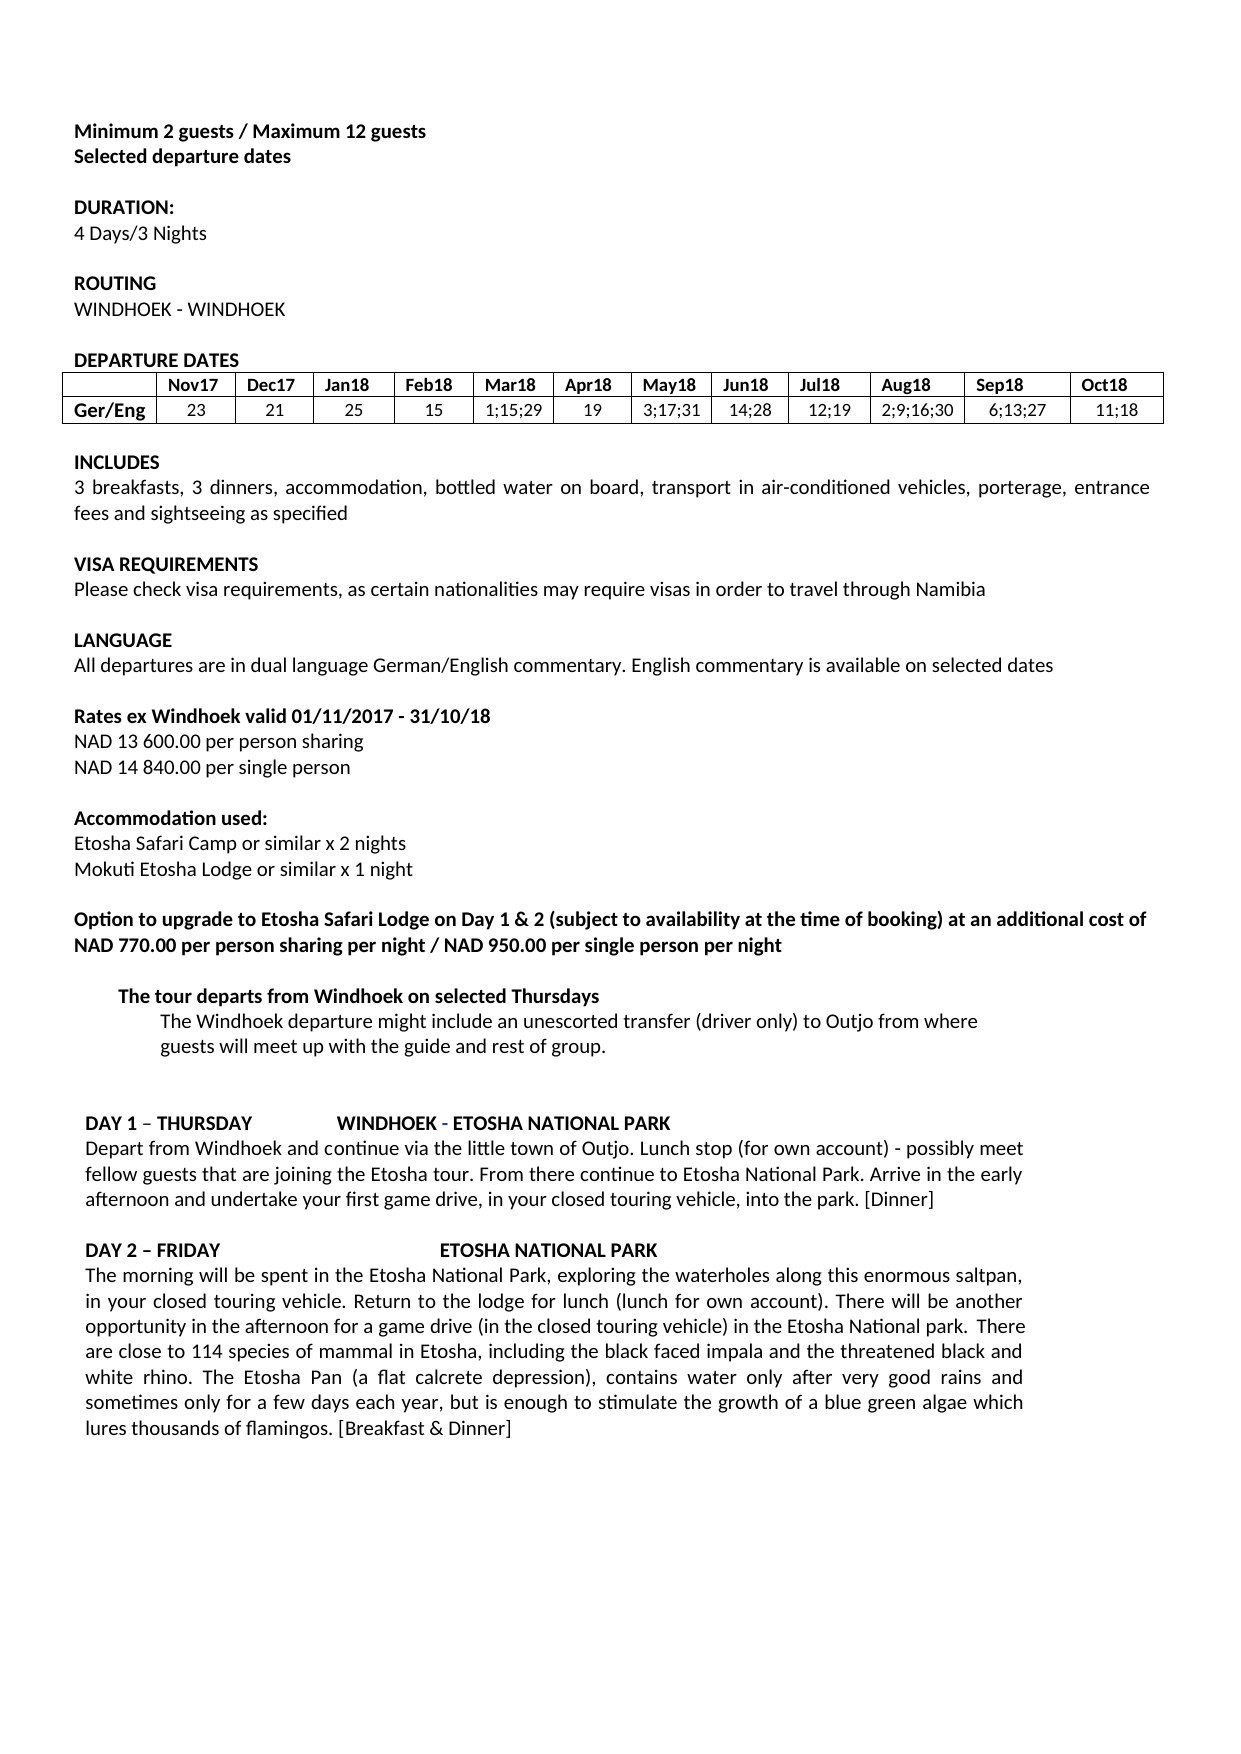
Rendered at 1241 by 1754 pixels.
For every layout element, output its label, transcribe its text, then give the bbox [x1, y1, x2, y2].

text All departures are in dual language German/English commentary. English commentary is available on selected dates [74, 652, 1152, 678]
table_header Jul18 [789, 373, 870, 396]
title Selected departure dates [74, 143, 1152, 169]
table_cell 2;9;16;30 [871, 397, 964, 423]
text NAD 14 840.00 per single person [74, 754, 1152, 779]
table_header [63, 373, 156, 396]
table_cell 12;19 [789, 397, 870, 423]
text ROUTING [74, 271, 1152, 296]
table_cell 25 [314, 397, 394, 423]
table_header Sep18 [965, 373, 1070, 396]
table_cell 3;17;31 [632, 397, 711, 423]
text Please check visa requirements, as certain nationalities may require visas in order to travel through Namibia [74, 576, 1152, 602]
title Minimum 2 guests / Maximum 12 guests [74, 118, 1152, 143]
text NAD 13 600.00 per person sharing [74, 729, 1152, 754]
table_header Jun18 [712, 373, 788, 396]
table_cell 14;28 [712, 397, 788, 423]
title INCLUDES [74, 449, 1152, 474]
table_header Mar18 [474, 373, 553, 396]
table_header Dec17 [236, 373, 313, 396]
table_cell 6;13;27 [965, 397, 1070, 423]
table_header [74, 983, 1037, 1657]
title 3 breakfasts, 3 dinners, accommodation, bottled water on board, transport in air-conditioned vehicles, porterage, entrance fees and sightseeing as specified [74, 474, 1152, 525]
table_cell 21 [236, 397, 313, 423]
table_header Nov17 [157, 373, 235, 396]
subtitle DURATION: [74, 194, 1152, 220]
table_header May18 [632, 373, 711, 396]
table_cell Ger/Eng [63, 397, 156, 423]
subtitle 4 Days/3 Nights [74, 220, 1152, 245]
table_cell 1;15;29 [474, 397, 553, 423]
table_cell 19 [554, 397, 631, 423]
table_cell 15 [395, 397, 473, 423]
table_header Oct18 [1071, 373, 1163, 396]
text VISA REQUIREMENTS [74, 551, 1152, 576]
table_header Apr18 [554, 373, 631, 396]
table_cell 11;18 [1071, 397, 1163, 423]
text LANGUAGE [74, 627, 1152, 652]
table_cell 23 [157, 397, 235, 423]
text Option to upgrade to Etosha Safari Lodge on Day 1 & 2 (subject to availability at the time of booking) at an additional cost of NAD 770.00 per person sharing per night / NAD 950.00 per single person per night [74, 907, 1152, 957]
text Etosha Safari Camp or similar x 2 nights [74, 830, 1152, 856]
text Mokuti Etosha Lodge or similar x 1 night [74, 856, 1152, 881]
text WINDHOEK - WINDHOEK [74, 296, 1152, 321]
table_header Jan18 [314, 373, 394, 396]
table_header Feb18 [395, 373, 473, 396]
text DEPARTURE DATES [74, 347, 1152, 372]
text Accommodation used: [74, 805, 1152, 830]
table_header Aug18 [871, 373, 964, 396]
text Rates ex Windhoek valid 01/11/2017 - 31/10/18 [74, 703, 1152, 729]
